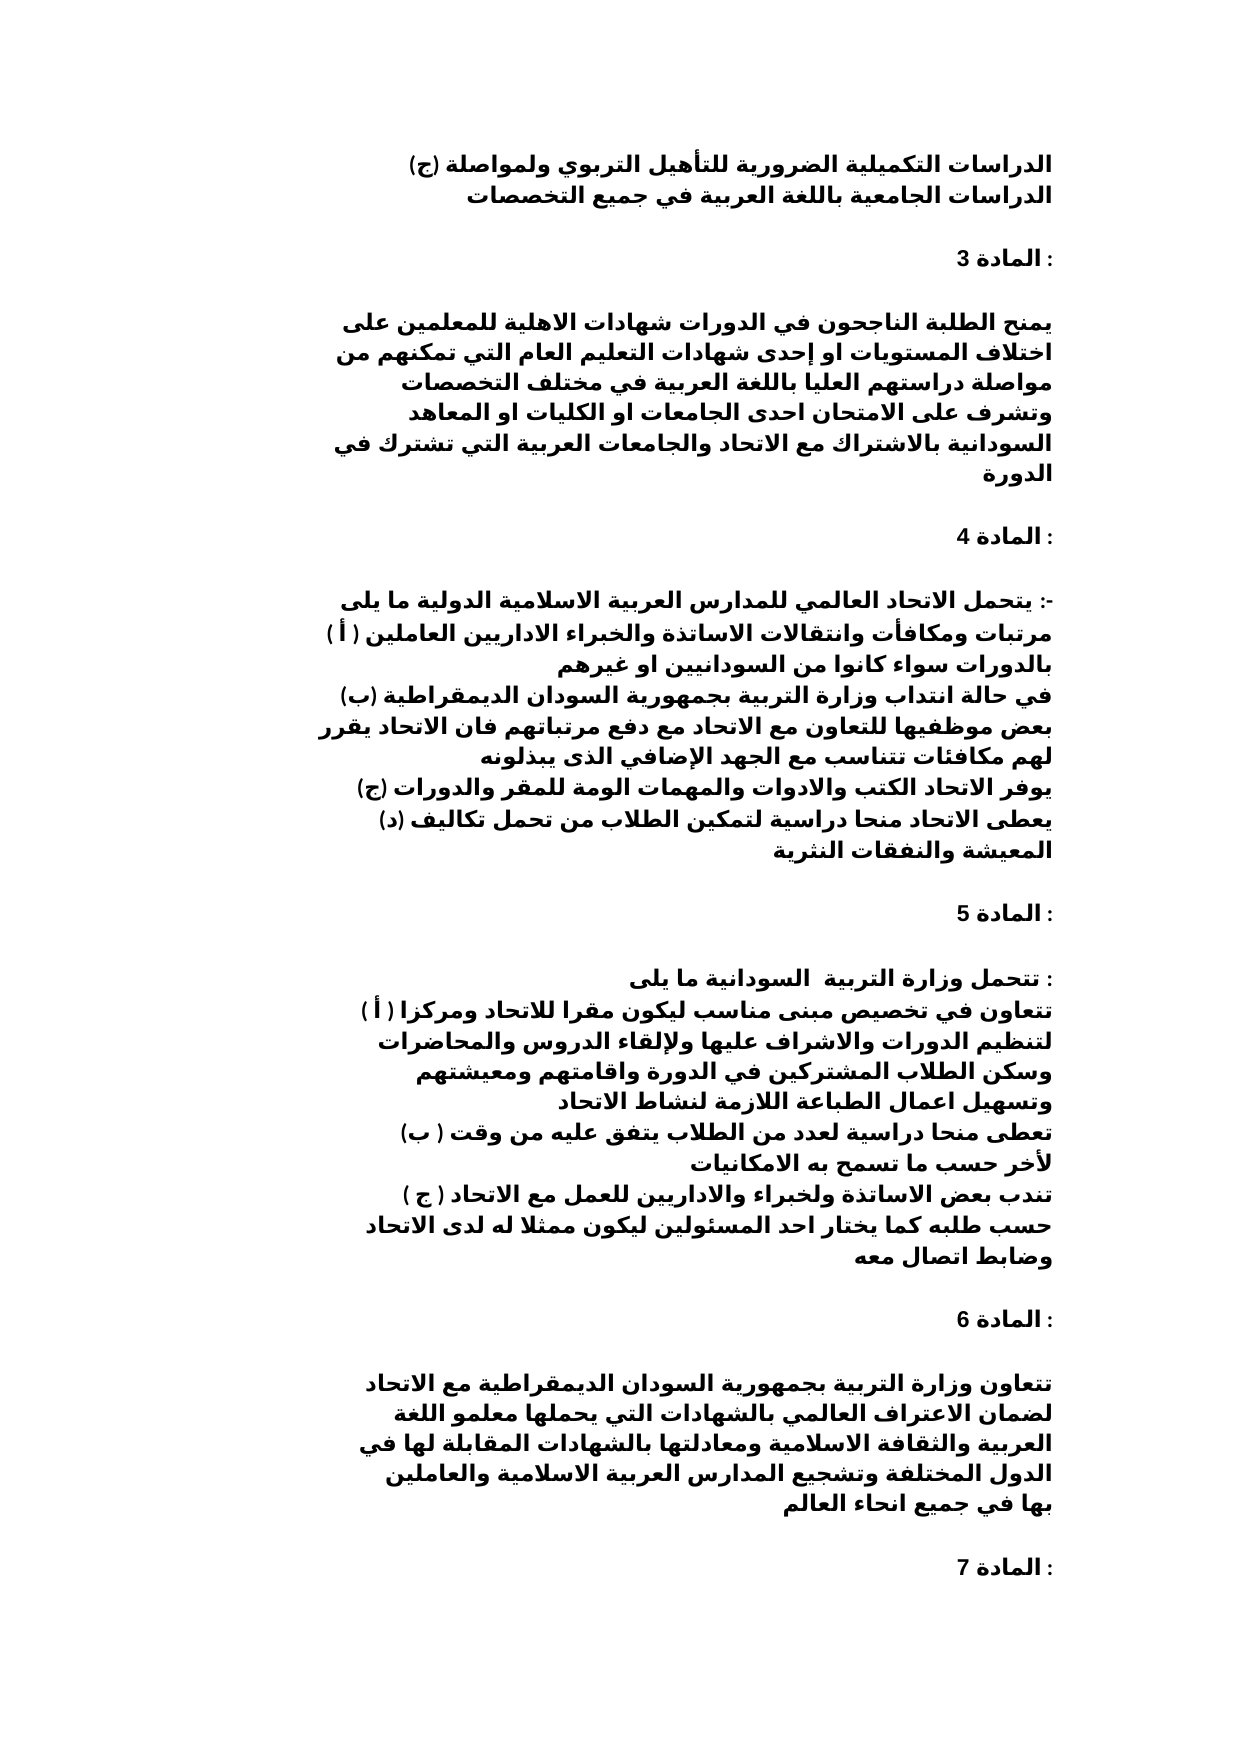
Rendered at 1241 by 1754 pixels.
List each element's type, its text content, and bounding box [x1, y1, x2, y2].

list المادة 7 : [353, 1553, 1053, 1581]
list (ب ) تعطى منحا دراسية لعدد من الطلاب يتفق عليه من وقت لأخر حسب ما تسمح به الامكانيات [353, 1118, 1053, 1177]
list ( أ ) مرتبات ومكافأت وانتقالات الاساتذة والخبراء الاداريين العاملين بالدورات سواء كانوا من السودانيين او غيرهم [316, 619, 1053, 677]
list وتشرف على الامتحان احدى الجامعات او الكليات او المعاهد السودانية بالاشتراك مع الاتحاد والجامعات العربية التي تشترك في الدورة [316, 399, 1053, 486]
list (ب) في حالة انتداب وزارة التربية بجمهورية السودان الديمقراطية بعض موظفيها للتعاون مع الاتحاد مع دفع مرتباتهم فان الاتحاد يقرر لهم مكافئات تتناسب مع الجهد الإضافي الذى يبذلونه [316, 681, 1053, 769]
list يتحمل الاتحاد العالمي للمدارس العربية الاسلامية الدولية ما يلى :- [316, 586, 1053, 614]
list المادة 6 : [353, 1305, 1053, 1333]
list ( ج ) تندب بعض الاساتذة ولخبراء والاداريين للعمل مع الاتحاد حسب طلبه كما يختار احد المسئولين ليكون ممثلا له لدى الاتحاد وضابط اتصال معه [353, 1181, 1053, 1269]
list المادة 3 : [316, 244, 1053, 272]
list (د) يعطى الاتحاد منحا دراسية لتمكين الطلاب من تحمل تكاليف المعيشة والنفقات النثرية [316, 805, 1053, 863]
list ( أ ) تتعاون في تخصيص مبنى مناسب ليكون مقرا للاتحاد ومركزا لتنظيم الدورات والاشراف عليها ولإلقاء الدروس والمحاضرات وسكن الطلاب المشتركين في الدورة واقامتهم ومعيشتهم وتسهيل اعمال الطباعة اللازمة لنشاط الاتحاد [353, 996, 1053, 1115]
list تتحمل وزارة التربية السودانية ما يلى : [316, 964, 1053, 992]
list يمنح الطلبة الناجحون في الدورات شهادات الاهلية للمعلمين على اختلاف المستويات او إحدى شهادات التعليم العام التي تمكنهم من مواصلة دراستهم العليا باللغة العربية في مختلف التخصصات [316, 309, 1053, 395]
list المادة 4 : [316, 522, 1053, 550]
list المادة 5 : [316, 899, 1053, 927]
list تتعاون وزارة التربية بجمهورية السودان الديمقراطية مع الاتحاد لضمان الاعتراف العالمي بالشهادات التي يحملها معلمو اللغة العربية والثقافة الاسلامية ومعادلتها بالشهادات المقابلة لها في الدول المختلفة وتشجيع المدارس العربية الاسلامية والعاملين بها في جميع انحاء العالم [353, 1369, 1053, 1517]
list (ج) الدراسات التكميلية الضرورية للتأهيل التربوي ولمواصلة الدراسات الجامعية باللغة العربية في جميع التخصصات [316, 150, 1053, 208]
list (ج) يوفر الاتحاد الكتب والادوات والمهمات الومة للمقر والدورات [316, 773, 1053, 801]
